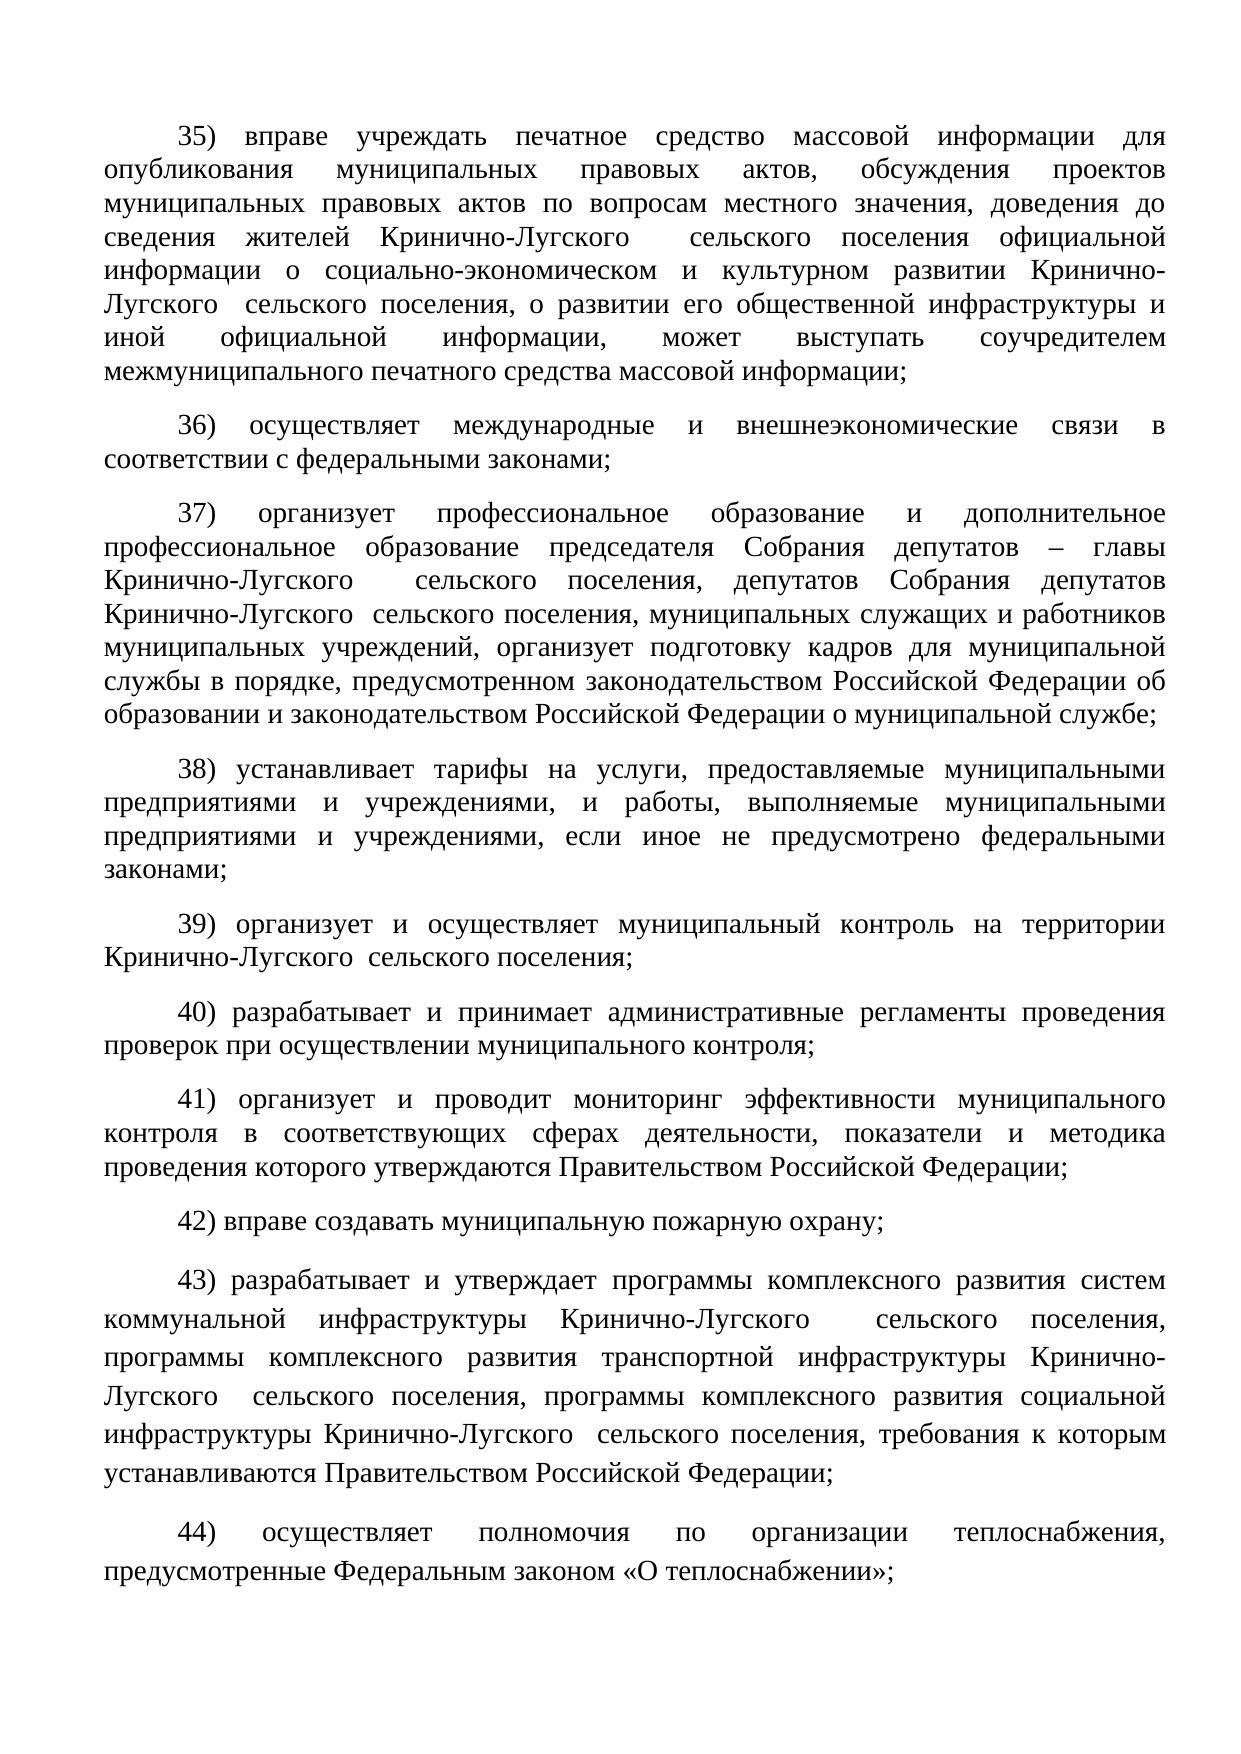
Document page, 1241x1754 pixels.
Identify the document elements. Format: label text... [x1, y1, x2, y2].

text 43) разрабатывает и утверждает программы комплексного развития систем коммунальной инфраструктуры Кринично-Лугского сельского поселения, программы комплексного развития транспортной инфраструктуры Кринично-Лугского сельского поселения, программы комплексного развития социальной инфраструктуры Кринично-Лугского сельского поселения, требования к которым устанавливаются Правительством Российской Федерации; [103, 1262, 1167, 1489]
text 39) организует и осуществляет муниципальный контроль на территории Кринично-Лугского сельского поселения; [103, 906, 1167, 973]
text 44) осуществляет полномочия по организации теплоснабжения, предусмотренные Федеральным законом «О теплоснабжении»; [103, 1514, 1167, 1587]
text 38) устанавливает тарифы на услуги, предоставляемые муниципальными предприятиями и учреждениями, и работы, выполняемые муниципальными предприятиями и учреждениями, если иное не предусмотрено федеральными законами; [103, 751, 1167, 885]
text 37) организует профессиональное образование и дополнительное профессиональное образование председателя Собрания депутатов – главы Кринично-Лугского сельского поселения, депутатов Собрания депутатов Кринично-Лугского сельского поселения, муниципальных служащих и работников муниципальных учреждений, организует подготовку кадров для муниципальной службы в порядке, предусмотренном законодательством Российской Федерации об образовании и законодательством Российской Федерации о муниципальной службе; [103, 495, 1167, 730]
text 35) вправе учреждать печатное средство массовой информации для опубликования муниципальных правовых актов, обсуждения проектов муниципальных правовых актов по вопросам местного значения, доведения до сведения жителей Кринично-Лугского сельского поселения официальной информации о социально-экономическом и культурном развитии Кринично-Лугского сельского поселения, о развитии его общественной инфраструктуры и иной официальной информации, может выступать соучредителем межмуниципального печатного средства массовой информации; [103, 118, 1167, 386]
text 40) разрабатывает и принимает административные регламенты проведения проверок при осуществлении муниципального контроля; [103, 994, 1167, 1061]
text 41) организует и проводит мониторинг эффективности муниципального контроля в соответствующих сферах деятельности, показатели и методика проведения которого утверждаются Правительством Российской Федерации; [103, 1082, 1167, 1182]
text 36) осуществляет международные и внешнеэкономические связи в соответствии с федеральными законами; [103, 407, 1167, 474]
text 42) вправе создавать муниципальную пожарную охрану; [103, 1203, 1167, 1237]
